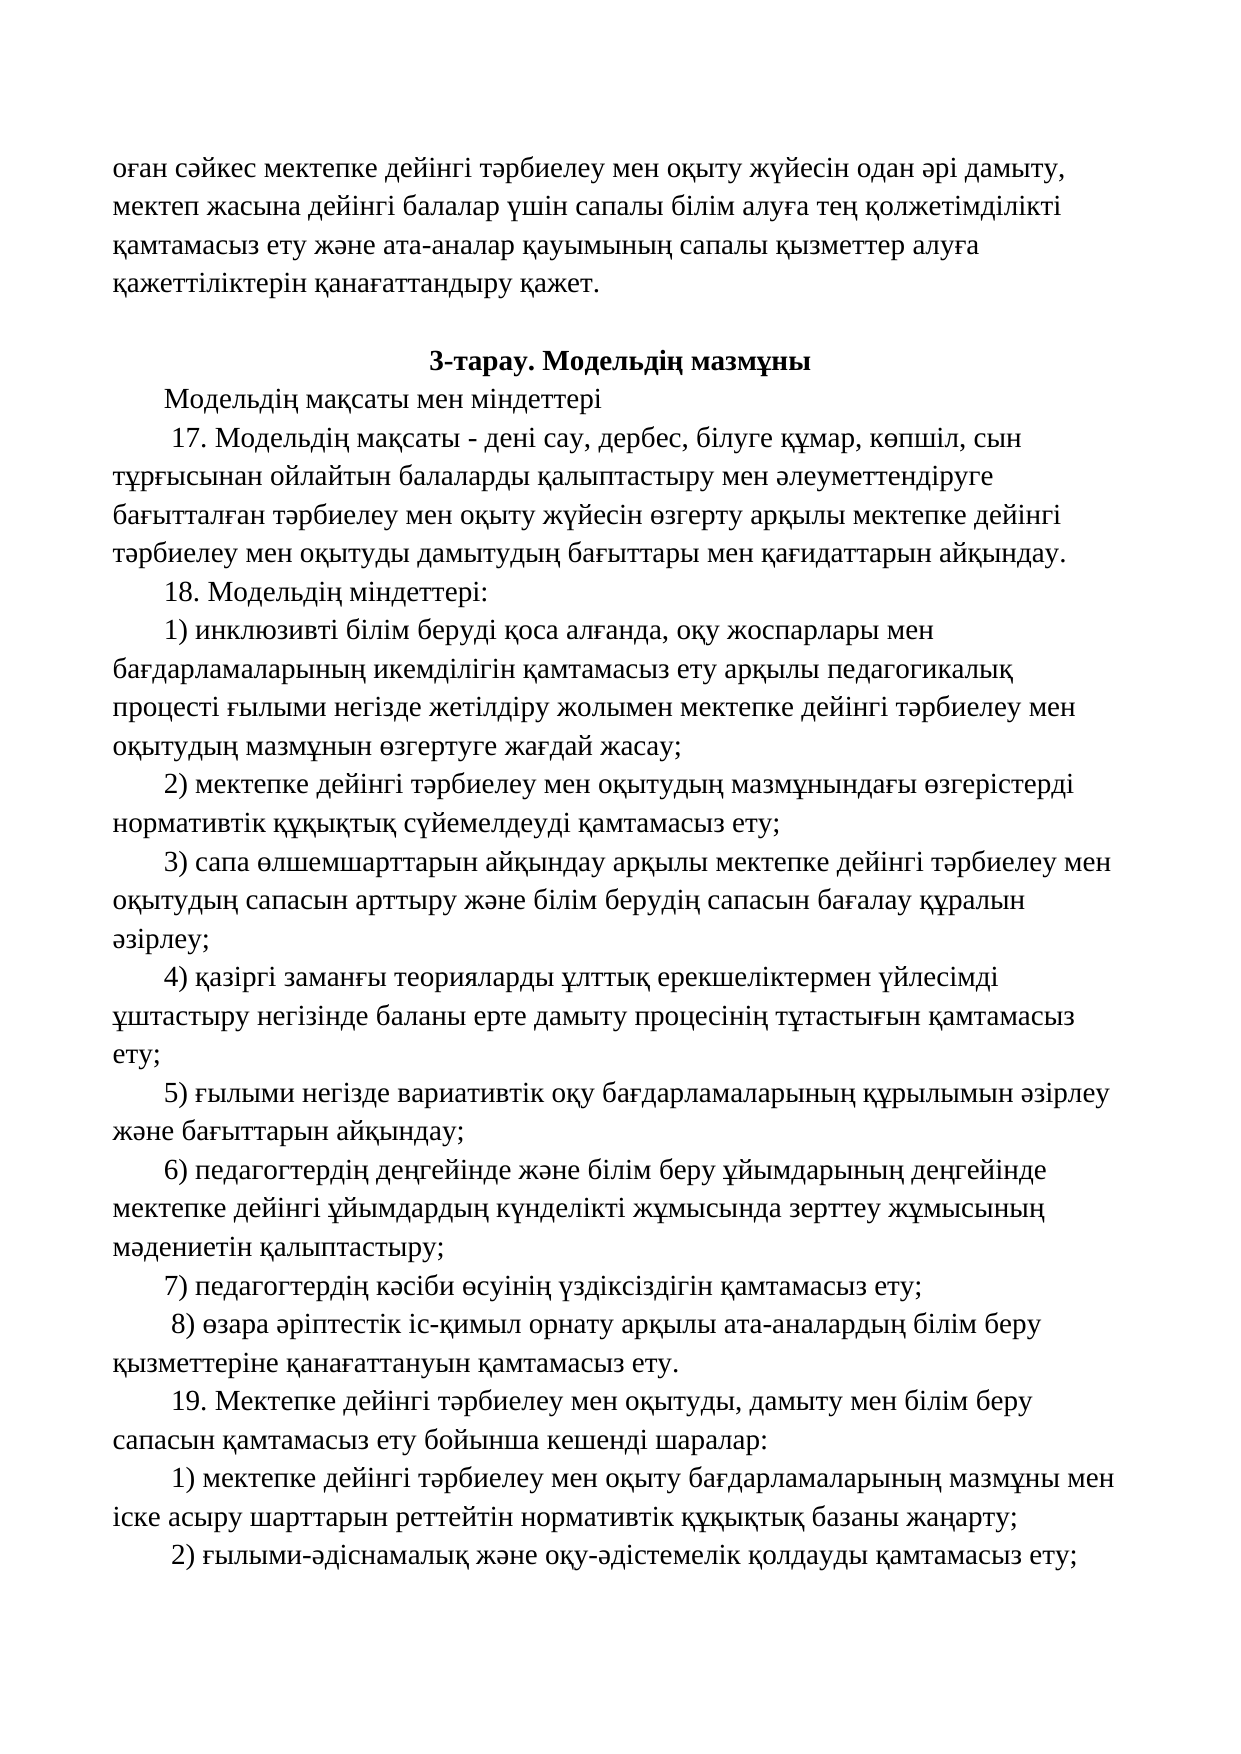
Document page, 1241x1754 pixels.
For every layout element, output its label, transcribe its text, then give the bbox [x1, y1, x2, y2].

text 3-тарау. Модельдің мазмұны [112, 343, 1128, 376]
text 19. Мектепке дейінгі тәрбиелеу мен оқытуды, дамыту мен білім беру сапасын қамтамасыз ету бойынша кешенді шаралар: [112, 1383, 1128, 1455]
text 5) ғылыми негізде вариативтік оқу бағдарламаларының құрылымын әзірлеу және бағыттарын айқындау; [112, 1075, 1128, 1147]
text 7) педагогтердің кәсіби өсуінің үздіксіздігін қамтамасыз ету; [112, 1268, 1128, 1301]
text 8) өзара әріптестік іс-қимыл орнату арқылы ата-аналардың білім беру қызметтеріне қанағаттануын қамтамасыз ету. [112, 1306, 1128, 1378]
text 6) педагогтердің деңгейінде және білім беру ұйымдарының деңгейінде мектепке дейінгі ұйымдардың күнделікті жұмысында зерттеу жұмысының мәдениетін қалыптастыру; [112, 1152, 1128, 1263]
text 17. Модельдің мақсаты - дені сау, дербес, білуге құмар, көпшіл, сын тұрғысынан ойлайтын балаларды қалыптастыру мен әлеуметтендіруге бағытталған тәрбиелеу мен оқыту жүйесін өзгерту арқылы мектепке дейінгі тәрбиелеу мен оқытуды дамытудың бағыттары мен қағидаттарын айқындау. [112, 420, 1128, 569]
text 2) мектепке дейінгі тәрбиелеу мен оқытудың мазмұнындағы өзгерістерді нормативтік құқықтық сүйемелдеуді қамтамасыз ету; [112, 767, 1128, 839]
text 2) ғылыми-әдіснамалық және оқу-әдістемелік қолдауды қамтамасыз ету; [112, 1537, 1128, 1571]
text 3) сапа өлшемшарттарын айқындау арқылы мектепке дейінгі тәрбиелеу мен оқытудың сапасын арттыру және білім берудің сапасын бағалау құралын әзірлеу; [112, 844, 1128, 954]
text 18. Модельдің міндеттері: [112, 574, 1128, 607]
text Модельдің мақсаты мен міндеттері [112, 381, 1128, 415]
text 1) мектепке дейінгі тәрбиелеу мен оқыту бағдарламаларының мазмұны мен іске асыру шарттарын реттейтін нормативтік құқықтық базаны жаңарту; [112, 1460, 1128, 1532]
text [112, 150, 1128, 299]
text 1) инклюзивті білім беруді қоса алғанда, оқу жоспарлары мен бағдарламаларының икемділігін қамтамасыз ету арқылы педагогикалық процесті ғылыми негізде жетілдіру жолымен мектепке дейінгі тәрбиелеу мен оқытудың мазмұнын өзгертуге жағдай жасау; [112, 612, 1128, 762]
text 4) қазіргі заманғы теорияларды ұлттық ерекшеліктермен үйлесімді ұштастыру негізінде баланы ерте дамыту процесінің тұтастығын қамтамасыз ету; [112, 959, 1128, 1070]
